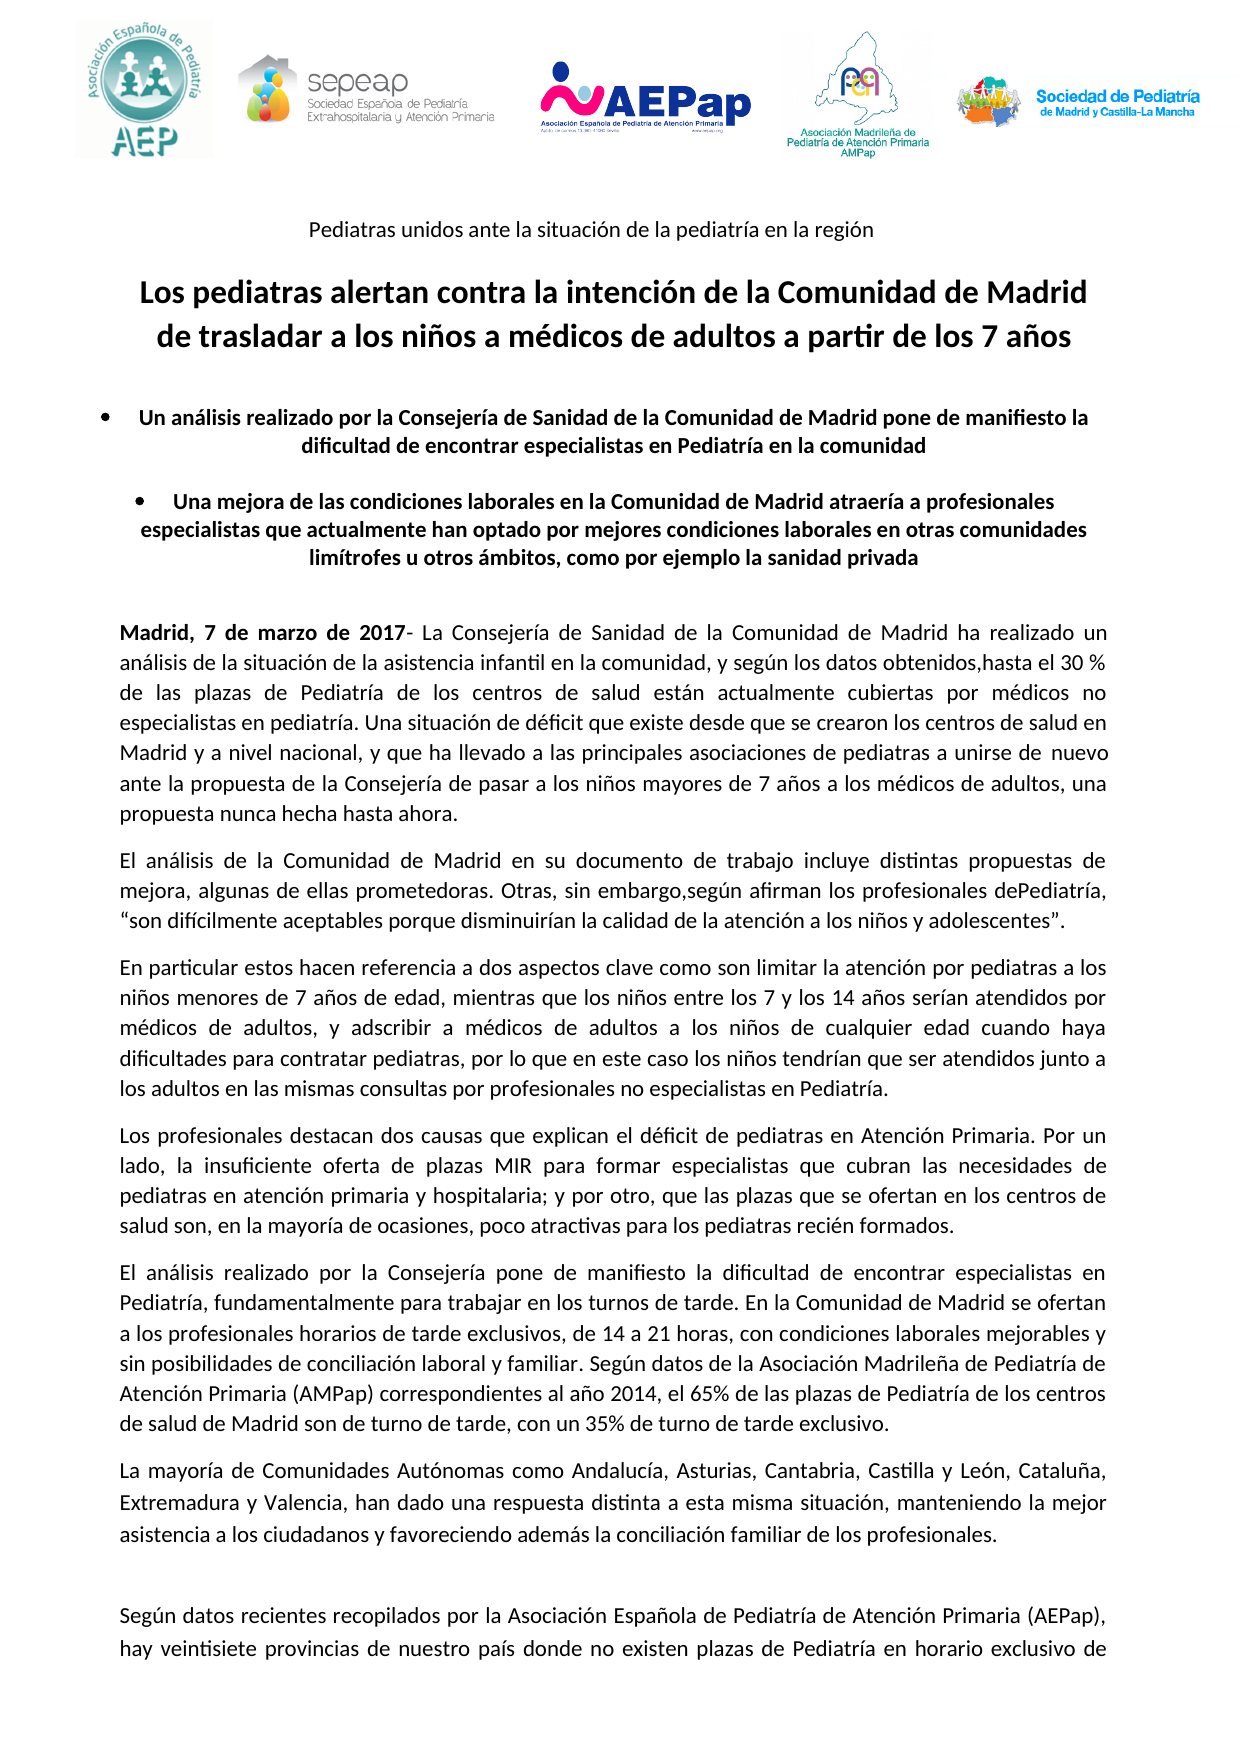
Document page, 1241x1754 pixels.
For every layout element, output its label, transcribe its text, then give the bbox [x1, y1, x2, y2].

text La mayoría de Comunidades Autónomas como Andalucía, Asturias, Cantabria, Castilla y León, Cataluña, Extremadura y Valencia, han dado una respuesta distinta a esta misma situación, manteniendo la mejor asistencia a los ciudadanos y favoreciendo además la conciliación familiar de los profesionales. [119, 1456, 1109, 1549]
text Pediatras unidos ante la situación de la pediatría en la región [75, 215, 1109, 243]
picture [937, 73, 1241, 127]
list Una mejora de las condiciones laborales en la Comunidad de Madrid atraería a profesionales especialistas que actualmente han optado por mejores condiciones laborales en otras comunidades limítrofes u otros ámbitos, como por ejemplo la sanidad privada [82, 487, 1109, 571]
text El análisis realizado por la Consejería pone de manifiesto la dificultad de encontrar especialistas en Pediatría, fundamentalmente para trabajar en los turnos de tarde. En la Comunidad de Madrid se ofertan a los profesionales horarios de tarde exclusivos, de 14 a 21 horas, con condiciones laborales mejorables y sin posibilidades de conciliación laboral y familiar. Según datos de la Asociación Madrileña de Pediatría de Atención Primaria (AMPap) correspondientes al año 2014, el 65% de las plazas de Pediatría de los centros de salud de Madrid son de turno de tarde, con un 35% de turno de tarde exclusivo. [119, 1258, 1109, 1437]
picture [524, 43, 765, 163]
text Madrid, 7 de marzo de 2017- La Consejería de Sanidad de la Comunidad de Madrid ha realizado un análisis de la situación de la asistencia infantil en la comunidad, y según los datos obtenidos,hasta el 30 % de las plazas de Pediatría de los centros de salud están actualmente cubiertas por médicos no especialistas en pediatría. Una situación de déficit que existe desde que se crearon los centros de salud en Madrid y a nivel nacional, y que ha llevado a las principales asociaciones de pediatras a unirse de nuevo ante la propuesta de la Consejería de pasar a los niños mayores de 7 años a los médicos de adultos, una propuesta nunca hecha hasta ahora. [119, 618, 1109, 827]
picture [781, 30, 935, 159]
list Los pediatras alertan contra la intención de la Comunidad de Madrid de trasladar a los niños a médicos de adultos a partir de los 7 años [119, 271, 1109, 356]
picture [238, 54, 495, 125]
text En particular estos hacen referencia a dos aspectos clave como son limitar la atención por pediatras a los niños menores de 7 años de edad, mientras que los niños entre los 7 y los 14 años serían atendidos por médicos de adultos, y adscribir a médicos de adultos a los niños de cualquier edad cuando haya dificultades para contratar pediatras, por lo que en este caso los niños tendrían que ser atendidos junto a los adultos en las mismas consultas por profesionales no especialistas en Pediatría. [119, 953, 1109, 1102]
text El análisis de la Comunidad de Madrid en su documento de trabajo incluye distintas propuestas de mejora, algunas de ellas prometedoras. Otras, sin embargo,según afirman los profesionales dePediatría, “son difícilmente aceptables porque disminuirían la calidad de la atención a los niños y adolescentes”. [119, 846, 1109, 934]
list Un análisis realizado por la Consejería de Sanidad de la Comunidad de Madrid pone de manifiesto la dificultad de encontrar especialistas en Pediatría en la comunidad [82, 403, 1109, 459]
picture [75, 20, 213, 158]
text Los profesionales destacan dos causas que explican el déficit de pediatras en Atención Primaria. Por un lado, la insuficiente oferta de plazas MIR para formar especialistas que cubran las necesidades de pediatras en atención primaria y hospitalaria; y por otro, que las plazas que se ofertan en los centros de salud son, en la mayoría de ocasiones, poco atractivas para los pediatras recién formados. [119, 1121, 1109, 1239]
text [119, 1602, 1109, 1662]
